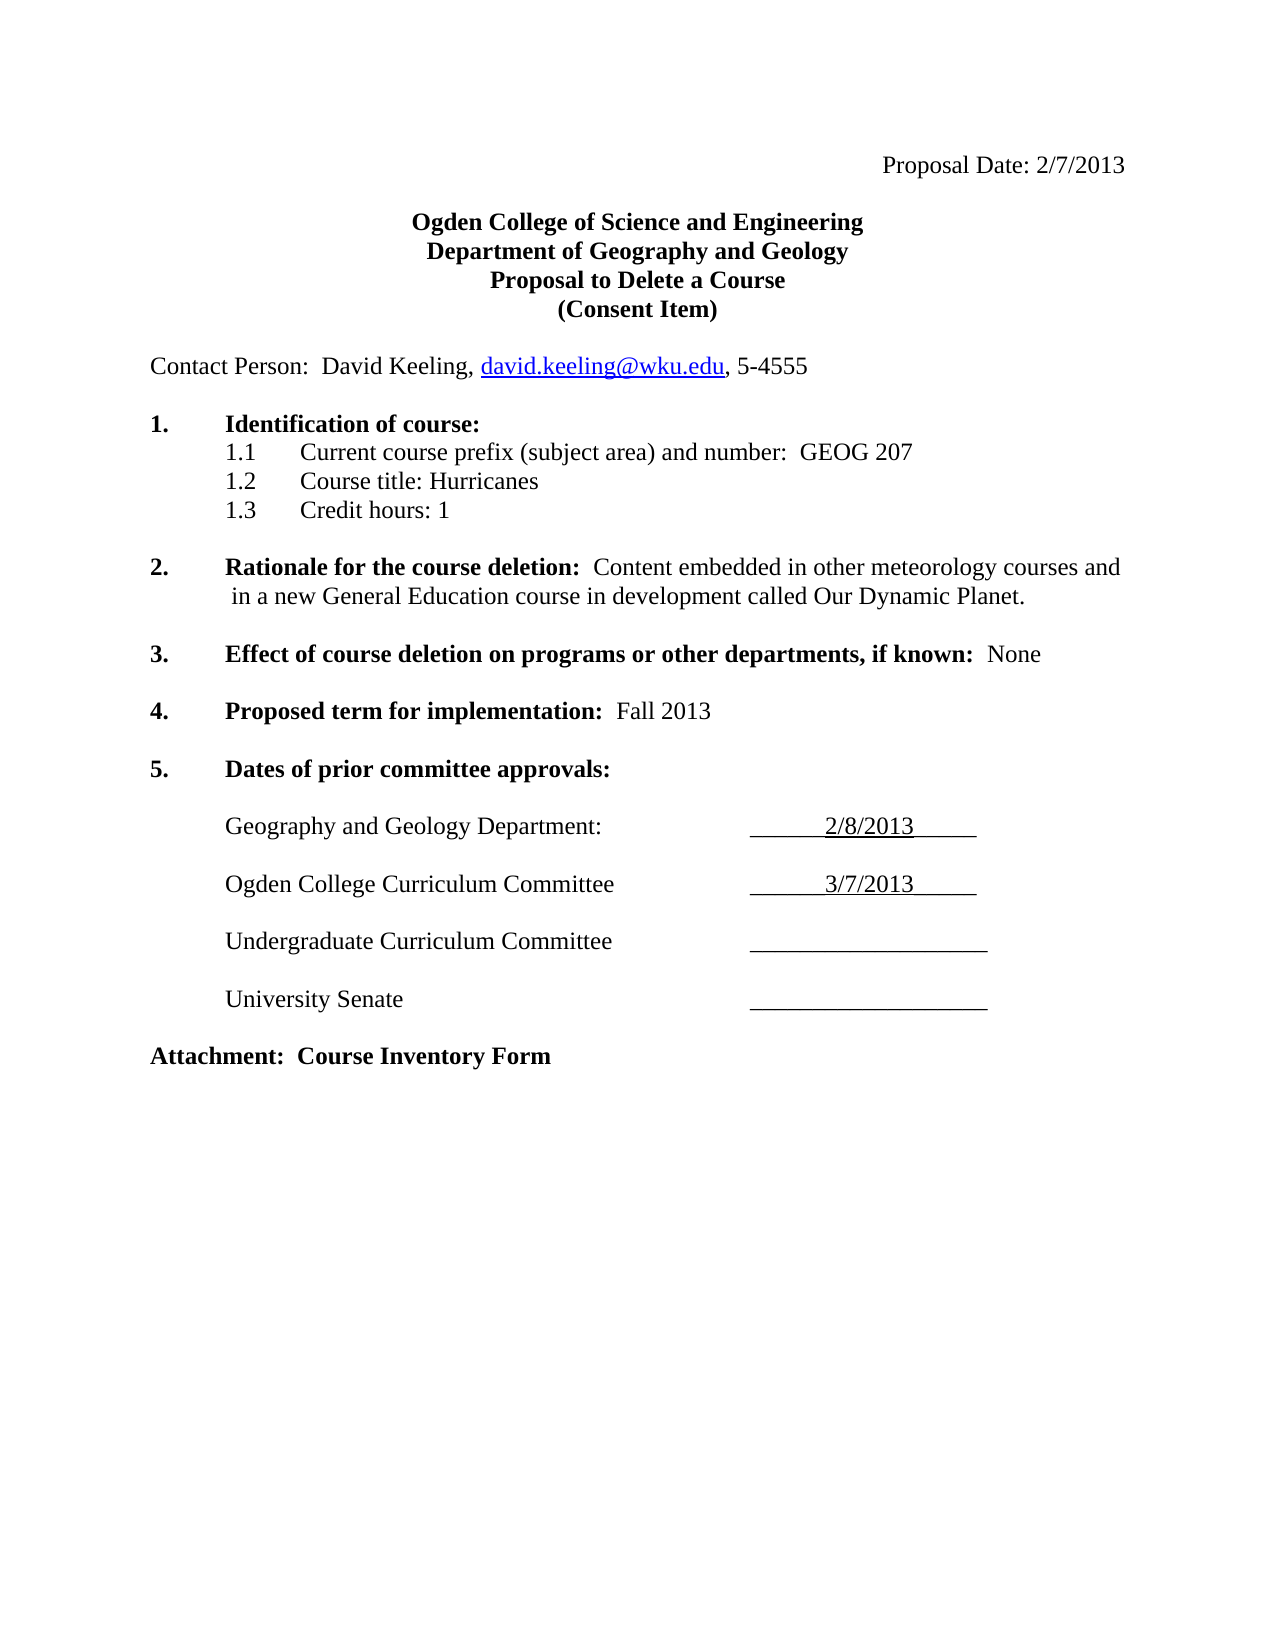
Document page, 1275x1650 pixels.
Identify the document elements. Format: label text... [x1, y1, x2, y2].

list Course title: Hurricanes [225, 466, 1125, 495]
text University Senate ___________________ [150, 984, 1125, 1012]
text Attachment: Course Inventory Form [150, 1041, 1125, 1070]
text 1. Identification of course: [150, 409, 1125, 437]
text 4. Proposed term for implementation: Fall 2013 [150, 696, 1125, 725]
text Department of Geography and Geology [150, 236, 1125, 265]
text 3. Effect of course deletion on programs or other departments, if known: None [150, 639, 1125, 667]
text Proposal Date: 2/7/2013 [150, 150, 1125, 179]
text in a new General Education course in development called Our Dynamic Planet. [150, 581, 1125, 610]
text 2. Rationale for the course deletion: Content embedded in other meteorology courses and [150, 552, 1125, 581]
text Ogden College of Science and Engineering [150, 207, 1125, 236]
text (Consent Item) [150, 294, 1125, 322]
list Current course prefix (subject area) and number: GEOG 207 [225, 437, 1125, 466]
text Ogden College Curriculum Committee ______3/7/2013_____ [150, 869, 1125, 897]
text Proposal to Delete a Course [150, 265, 1125, 294]
text 5. Dates of prior committee approvals: [150, 754, 1125, 782]
list Credit hours: 1 [225, 495, 1125, 524]
text Undergraduate Curriculum Committee ___________________ [150, 926, 1125, 955]
text Contact Person: David Keeling, david.keeling@wku.edu, 5-4555 [150, 351, 1125, 380]
text Geography and Geology Department: ______2/8/2013_____ [150, 811, 1125, 840]
